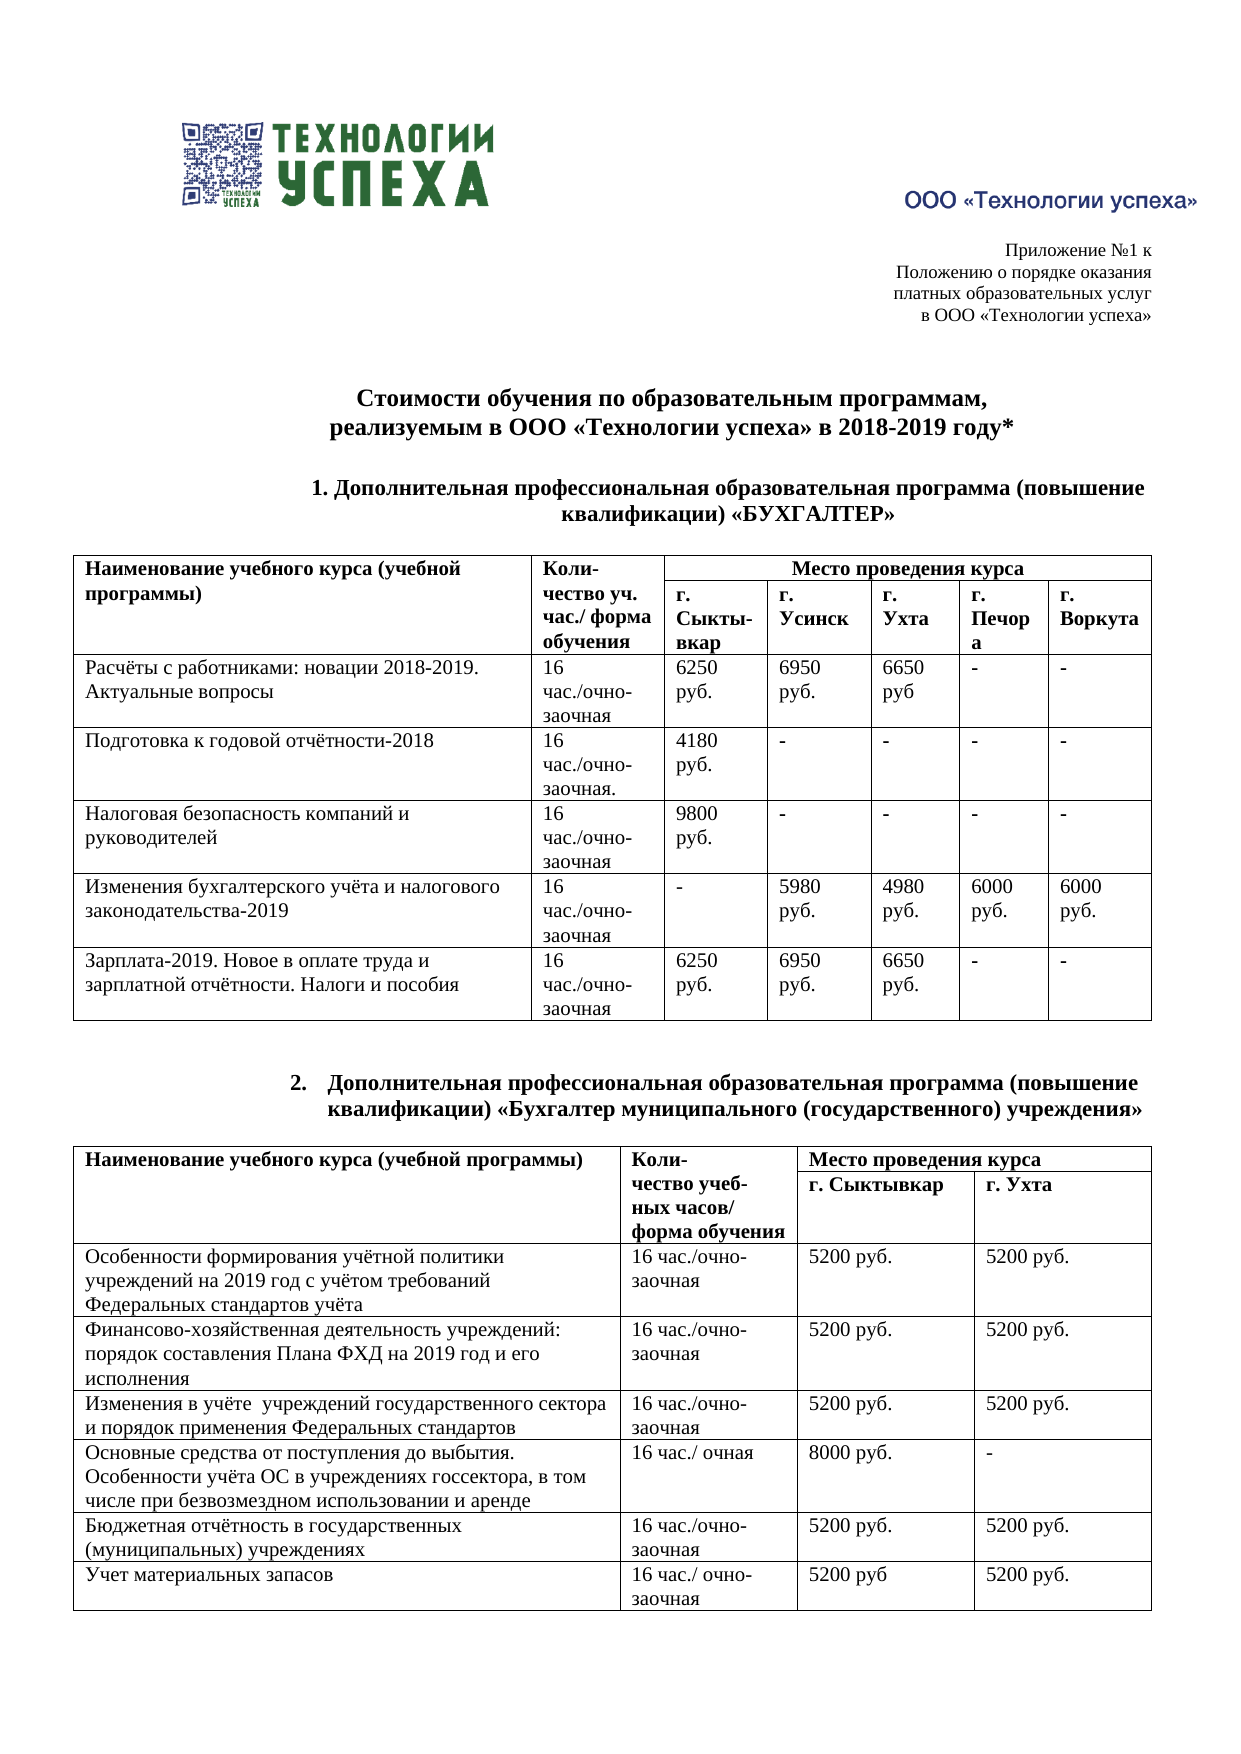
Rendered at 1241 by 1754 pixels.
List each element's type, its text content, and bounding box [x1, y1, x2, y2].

text Стоимости обучения по образовательным программам, [177, 383, 1167, 412]
table_cell 5200 руб. [975, 1244, 1151, 1316]
table_cell 6950 руб. [768, 948, 871, 1020]
table_cell 16 час./очно-заочная [621, 1317, 797, 1389]
table_cell г. Воркута [1049, 581, 1151, 654]
table_cell г. Ухта [872, 581, 959, 654]
table_cell 5200 руб. [798, 1391, 974, 1439]
text Приложение №1 к [177, 239, 1152, 261]
table_cell - [665, 874, 767, 947]
table_cell 5200 руб. [798, 1244, 974, 1316]
table_cell - [1049, 948, 1151, 1020]
table_header Наименование учебного курса (учебной программы) [74, 556, 531, 654]
table_cell Учет материальных запасов [74, 1562, 620, 1610]
table_cell 16 час./ очно-заочная [621, 1562, 797, 1610]
table_cell г. Печора [960, 581, 1048, 654]
table_cell - [872, 801, 959, 873]
table_cell г. Сыкты- вкар [665, 581, 767, 654]
table_header Коли- чество уч. час./ форма обучения [532, 556, 664, 654]
text платных образовательных услуг [177, 282, 1152, 304]
table_header Коли- чество учеб- ных часов/ форма обучения [621, 1147, 797, 1243]
table_cell Основные средства от поступления до выбытия. Особенности учёта ОС в учреждениях госсектора, в том числе при безвозмездном использовании и аренде [74, 1440, 620, 1512]
table_cell Подготовка к годовой отчётности-2018 [74, 728, 531, 800]
table_cell г. Сыктывкар [798, 1172, 974, 1243]
table_cell Зарплата-2019. Новое в оплате труда и зарплатной отчётности. Налоги и пособия [74, 948, 531, 1020]
table_cell г. Ухта [975, 1172, 1151, 1243]
table_cell 4980 руб. [872, 874, 959, 947]
table_cell 5200 руб. [975, 1562, 1151, 1610]
table_cell г. Усинск [768, 581, 871, 654]
table_cell 16 час./очно-заочная [621, 1391, 797, 1439]
picture [177, 118, 1199, 215]
text Положению о порядке оказания [177, 261, 1152, 282]
text 1. Дополнительная профессиональная образовательная программа (повышение квалификации) «БУХГАЛТЕР» [290, 474, 1167, 527]
table_cell - [1049, 728, 1151, 800]
table_cell 6000 руб. [960, 874, 1048, 947]
table_cell - [960, 948, 1048, 1020]
table_cell Бюджетная отчётность в государственных (муниципальных) учреждениях [74, 1513, 620, 1561]
table_cell 6950 руб. [768, 655, 871, 727]
table_header Наименование учебного курса (учебной программы) [74, 1147, 620, 1243]
table_cell 5200 руб. [975, 1391, 1151, 1439]
table_cell 5200 руб. [975, 1513, 1151, 1561]
table_cell Налоговая безопасность компаний и руководителей [74, 801, 531, 873]
table_cell 16 час./ очная [621, 1440, 797, 1512]
table_cell 16 час./очно-заочная [621, 1513, 797, 1561]
table_cell 16 час./очно-заочная [532, 655, 664, 727]
table_cell 16 час./очно-заочная [532, 948, 664, 1020]
table_cell 9800 руб. [665, 801, 767, 873]
table_cell - [975, 1440, 1151, 1512]
table_cell 5200 руб. [975, 1317, 1151, 1389]
table_cell 5200 руб. [798, 1513, 974, 1561]
table_cell - [960, 801, 1048, 873]
table_cell 16 час./очно-заочная [621, 1244, 797, 1316]
table_cell 5200 руб [798, 1562, 974, 1610]
list Дополнительная профессиональная образовательная программа (повышение квалификации) «Бухгалтер муниципального (государственного) учреждения» [290, 1069, 1167, 1122]
table_cell Изменения бухгалтерского учёта и налогового законодательства-2019 [74, 874, 531, 947]
table_cell - [768, 728, 871, 800]
table_cell 6650 руб. [872, 948, 959, 1020]
table_cell 6250 руб. [665, 655, 767, 727]
table_cell 5980 руб. [768, 874, 871, 947]
text реализуемым в ООО «Технологии успеха» в 2018-2019 году* [177, 412, 1167, 440]
table_cell 8000 руб. [798, 1440, 974, 1512]
table_cell - [1049, 655, 1151, 727]
table_cell Особенности формирования учётной политики учреждений на 2019 год с учётом требований Федеральных стандартов учёта [74, 1244, 620, 1316]
table_cell Расчёты с работниками: новации 2018-2019. Актуальные вопросы [74, 655, 531, 727]
table_cell Изменения в учёте учреждений государственного сектора и порядок применения Федеральных стандартов [74, 1391, 620, 1439]
table_cell - [960, 728, 1048, 800]
table_header Место проведения курса [665, 556, 1151, 580]
table_cell 5200 руб. [798, 1317, 974, 1389]
table_cell 4180 руб. [665, 728, 767, 800]
table_cell - [1049, 801, 1151, 873]
table_cell 6000 руб. [1049, 874, 1151, 947]
table_cell Финансово-хозяйственная деятельность учреждений: порядок составления Плана ФХД на 2019 год и его исполнения [74, 1317, 620, 1389]
table_header Место проведения курса [798, 1147, 1151, 1171]
text в ООО «Технологии успеха» [177, 304, 1152, 325]
table_cell - [768, 801, 871, 873]
table_cell 16 час./очно-заочная [532, 801, 664, 873]
table_cell - [960, 655, 1048, 727]
table_cell 16 час./очно-заочная. [532, 728, 664, 800]
table_cell - [872, 728, 959, 800]
table_cell 6250 руб. [665, 948, 767, 1020]
table_cell 16 час./очно-заочная [532, 874, 664, 947]
table_cell 6650 руб [872, 655, 959, 727]
